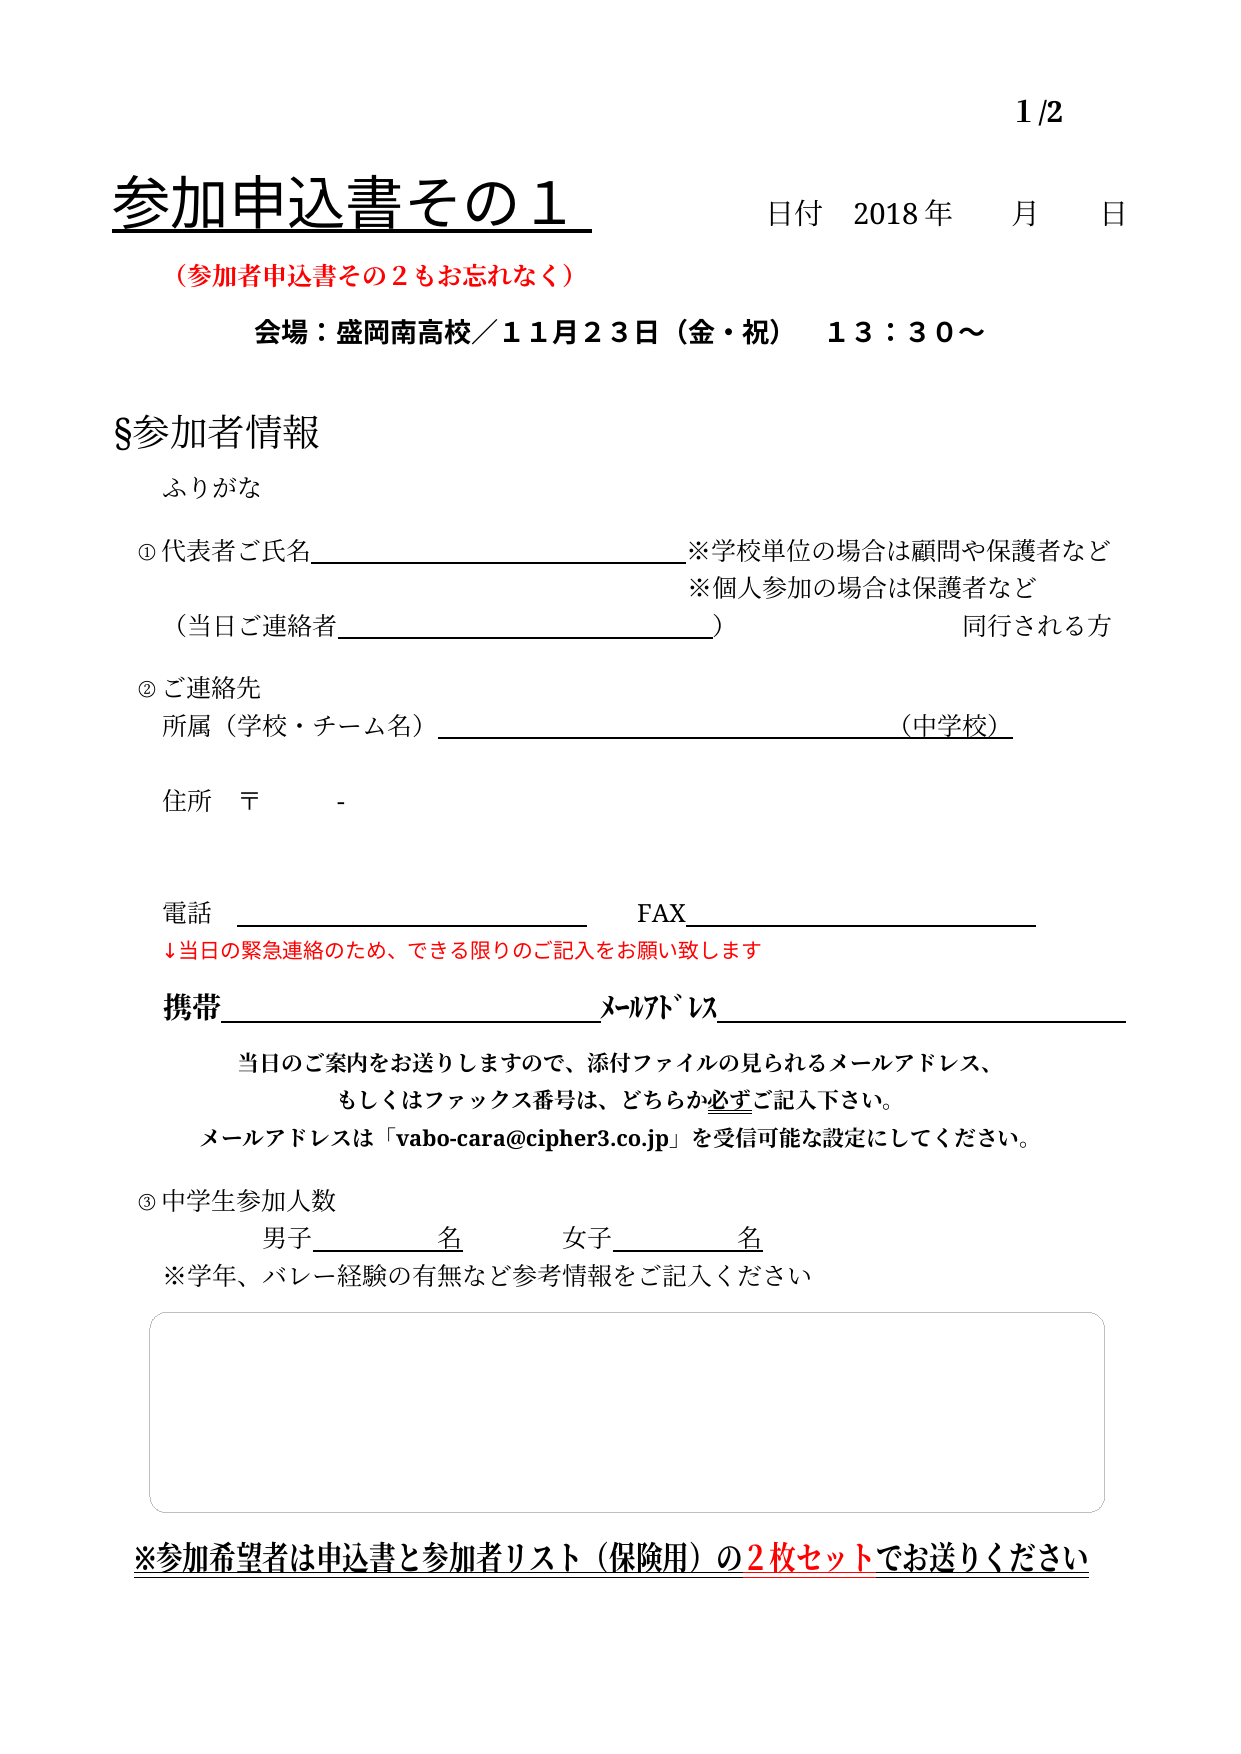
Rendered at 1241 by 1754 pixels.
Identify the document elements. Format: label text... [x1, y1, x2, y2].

text ①代表者ご氏名 ※学校単位の場合は顧問や保護者など [112, 531, 1128, 568]
text §参加者情報 [112, 393, 1128, 468]
text 携帯 ﾒｰﾙｱﾄﾞﾚｽ [156, 968, 1128, 1043]
text ※学年、バレー経験の有無など参考情報をご記入ください [112, 1256, 1128, 1293]
text ※参加希望者は申込書と参加者リスト（保険用）の２枚セットでお送りください [134, 1518, 1128, 1593]
text ↓当日の緊急連絡のため、できる限りのご記入をお願い致します [156, 931, 1128, 968]
text 男子 名 女子 名 [112, 1218, 1128, 1256]
text 電話 FAX [156, 893, 1128, 931]
text 参加申込書その１ 日付 2018年 月 日 [112, 143, 1128, 256]
text 当日のご案内をお送りしますので、添付ファイルの見られるメールアドレス、 [112, 1043, 1128, 1081]
text ③中学生参加人数 [112, 1181, 1128, 1218]
text もしくはファックス番号は、どちらか必ずご記入下さい。 [112, 1081, 1128, 1118]
text 所属（学校・チーム名） （中学校） [112, 706, 1128, 743]
text 会場：盛岡南高校／１１月２３日（金・祝） １３：３０～ [112, 293, 1128, 368]
text ※個人参加の場合は保護者など [112, 568, 1128, 606]
text ②ご連絡先 [112, 668, 1128, 706]
text （参加者申込書その２もお忘れなく） [112, 256, 1128, 293]
text 住所 〒 - [156, 781, 1128, 818]
text ふりがな [112, 468, 1128, 506]
text メールアドレスは「vabo-cara@cipher3.co.jp」を受信可能な設定にしてください。 [112, 1118, 1128, 1156]
text （当日ご連絡者 ） 同行される方 [112, 606, 1128, 643]
